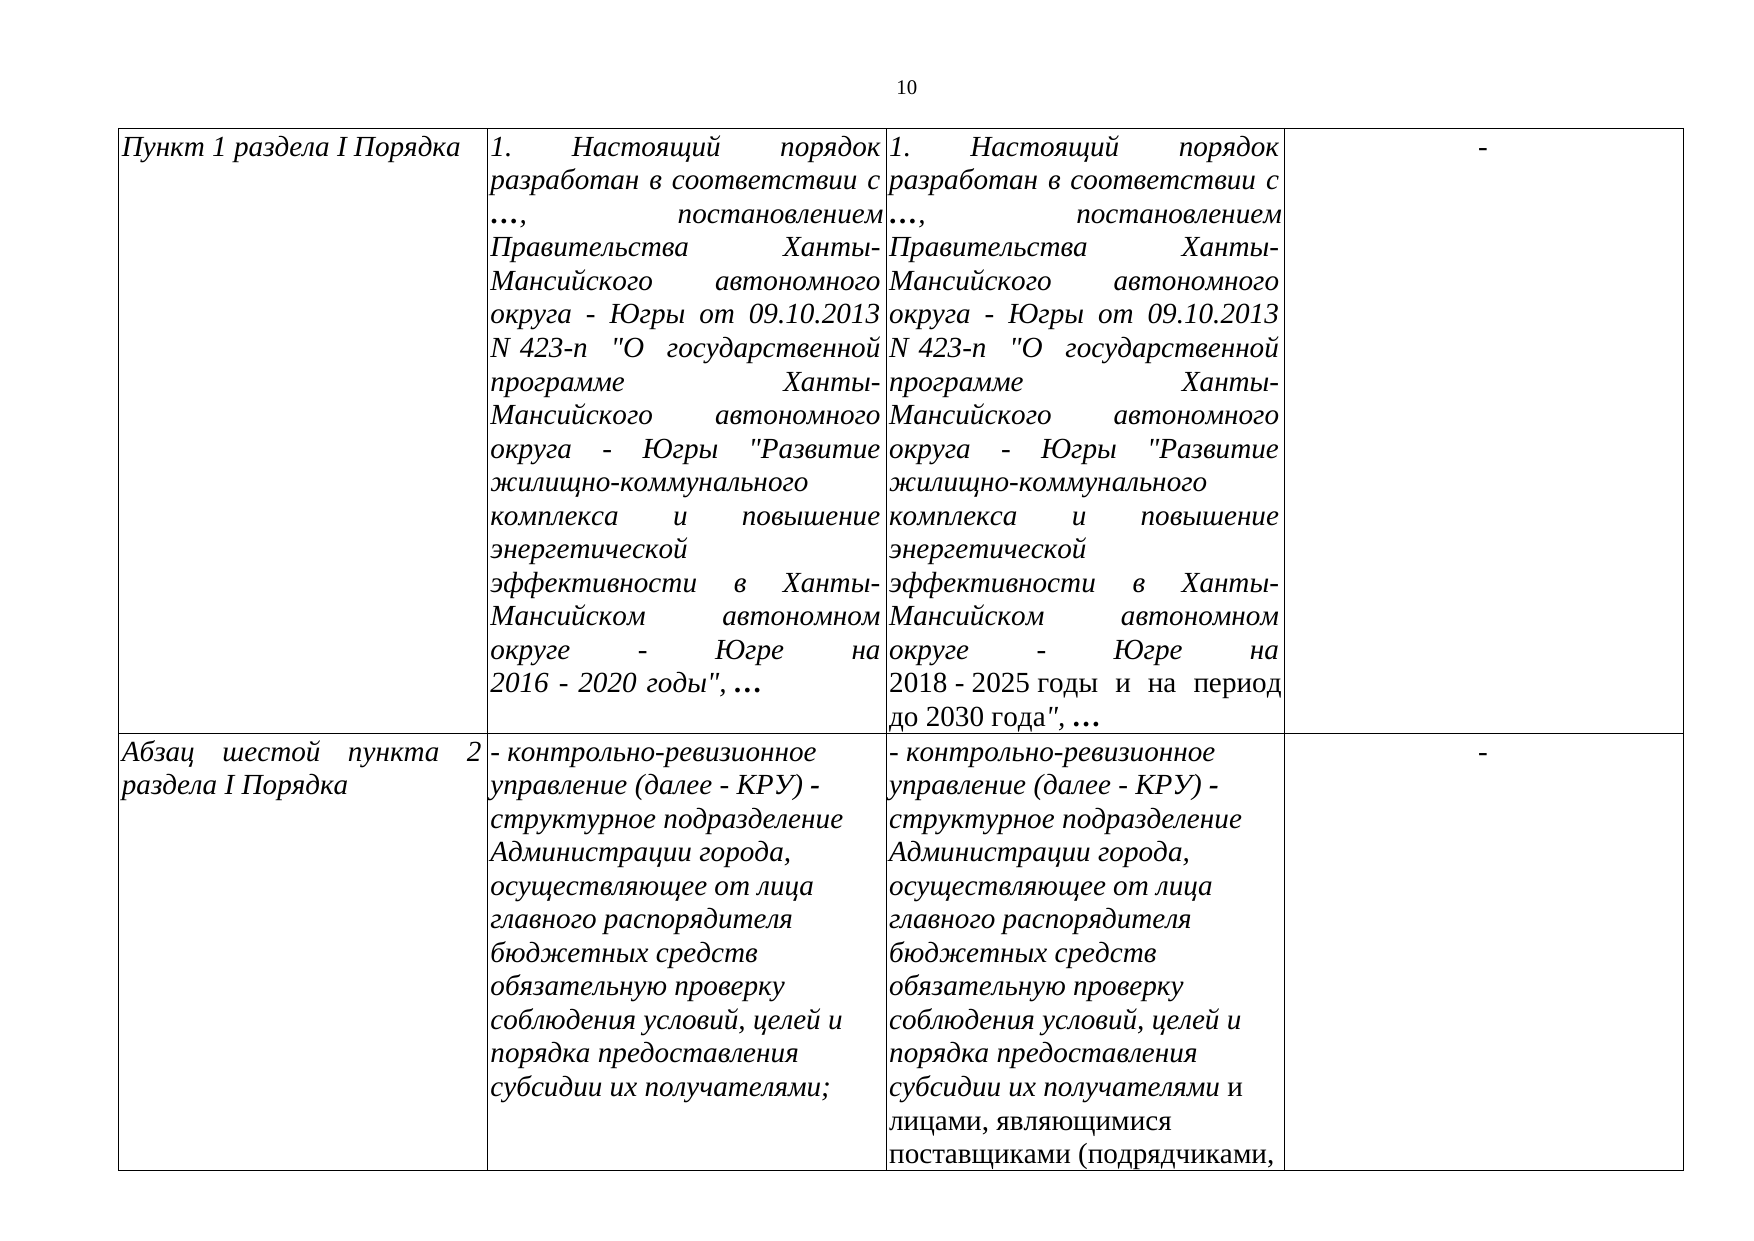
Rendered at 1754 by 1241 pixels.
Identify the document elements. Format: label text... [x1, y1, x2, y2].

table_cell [119, 734, 487, 1170]
table_cell Пункт 1 раздела I Порядка [119, 129, 487, 733]
table_cell 1. Настоящий порядок разработан в соответствии с …, постановлением Правительства Ханты-Мансийского автономного округа - Югры от 09.10.2013 N 423-п "О государственной программе Ханты-Мансийского автономного округа - Югры "Развитие жилищно-коммунального комплекса и повышение энергетической эффективности в Ханты-Мансийском автономном округе - Югре на 2016 - 2020 годы", … [488, 129, 886, 733]
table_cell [488, 734, 886, 1170]
table_cell 1. Настоящий порядок разработан в соответствии с …, постановлением Правительства Ханты-Мансийского автономного округа - Югры от 09.10.2013 N 423-п "О государственной программе Ханты-Мансийского автономного округа - Югры "Развитие жилищно-коммунального комплекса и повышение энергетической эффективности в Ханты-Мансийском автономном округе - Югре на 2018 - 2025 годы и на период до 2030 года", … [887, 129, 1284, 733]
table_cell - [1285, 734, 1683, 1170]
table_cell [887, 734, 1284, 1170]
table_cell - [1285, 129, 1683, 733]
